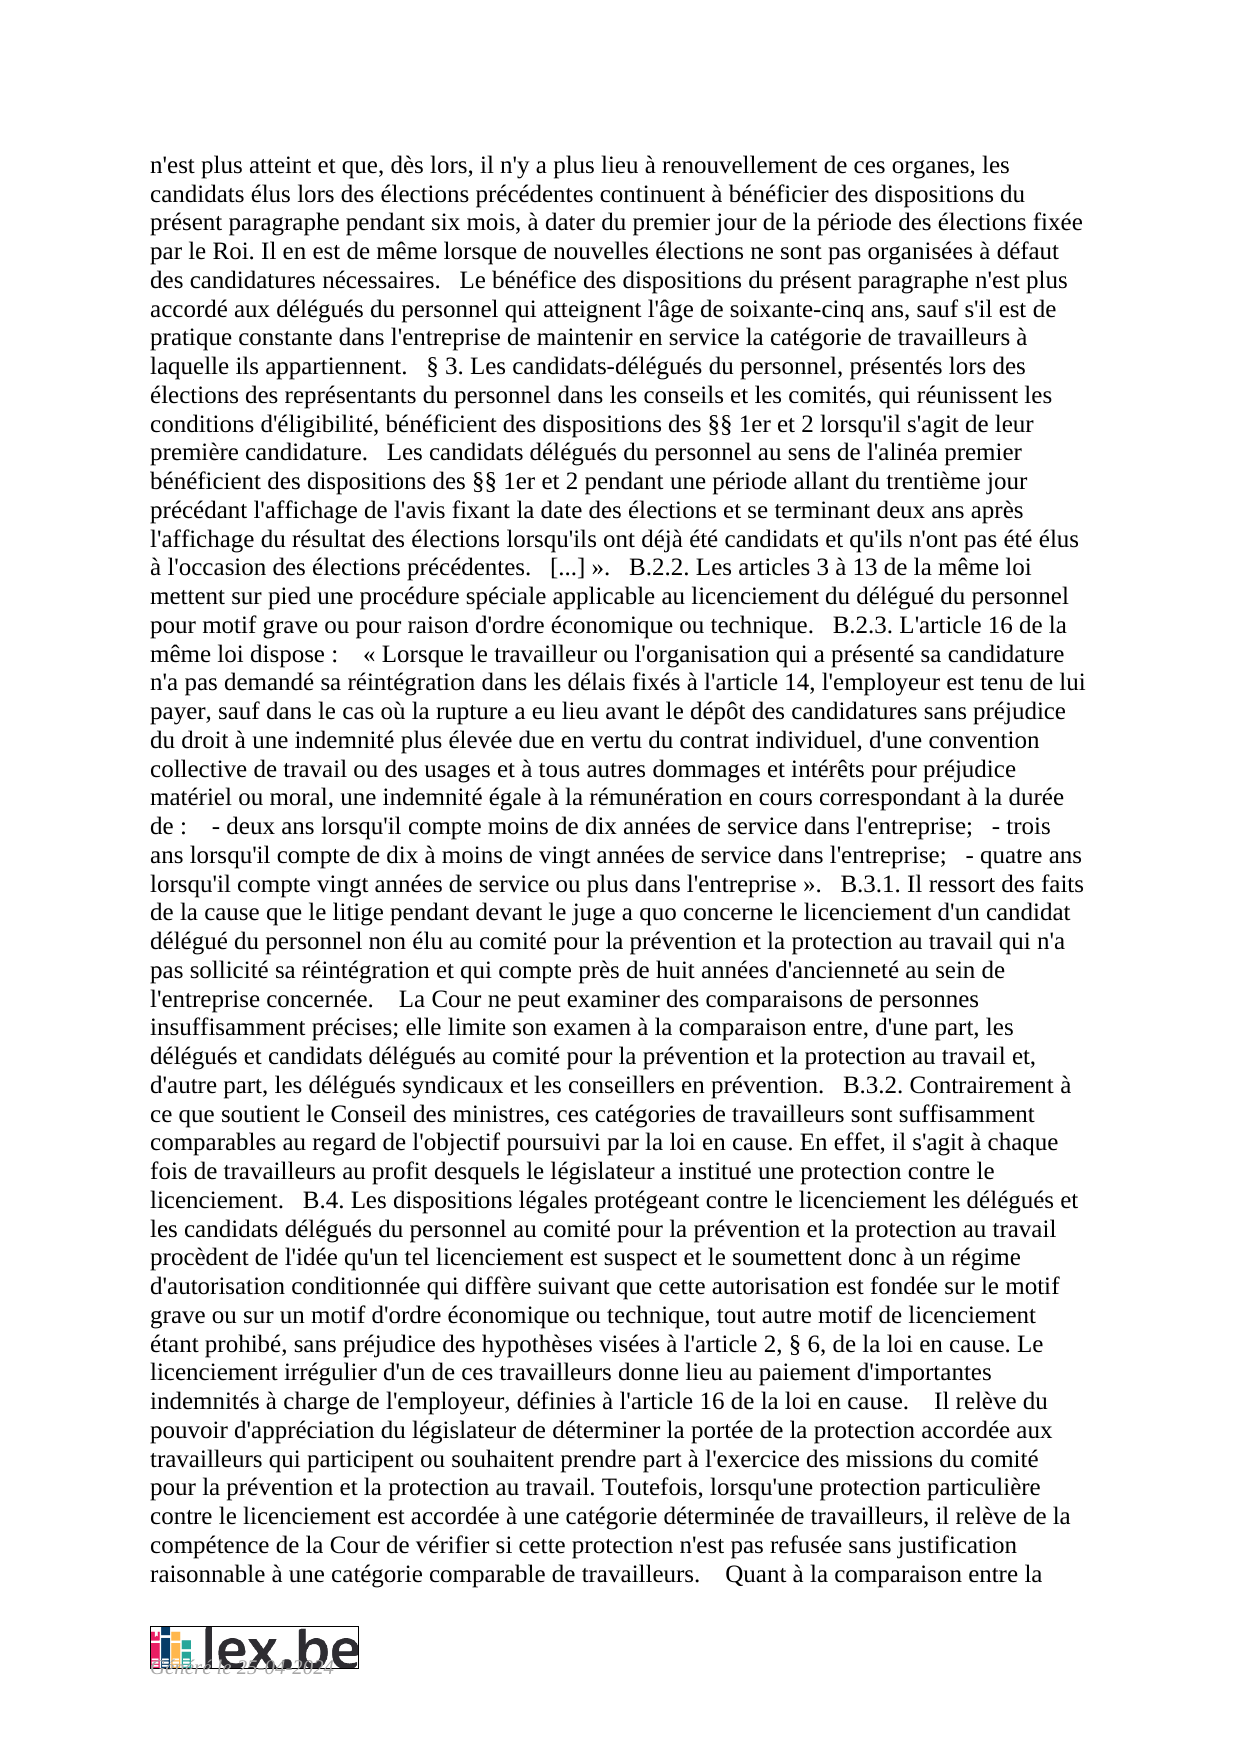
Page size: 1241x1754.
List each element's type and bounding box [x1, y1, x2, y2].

text [150, 150, 1090, 1587]
picture [151, 1627, 358, 1668]
